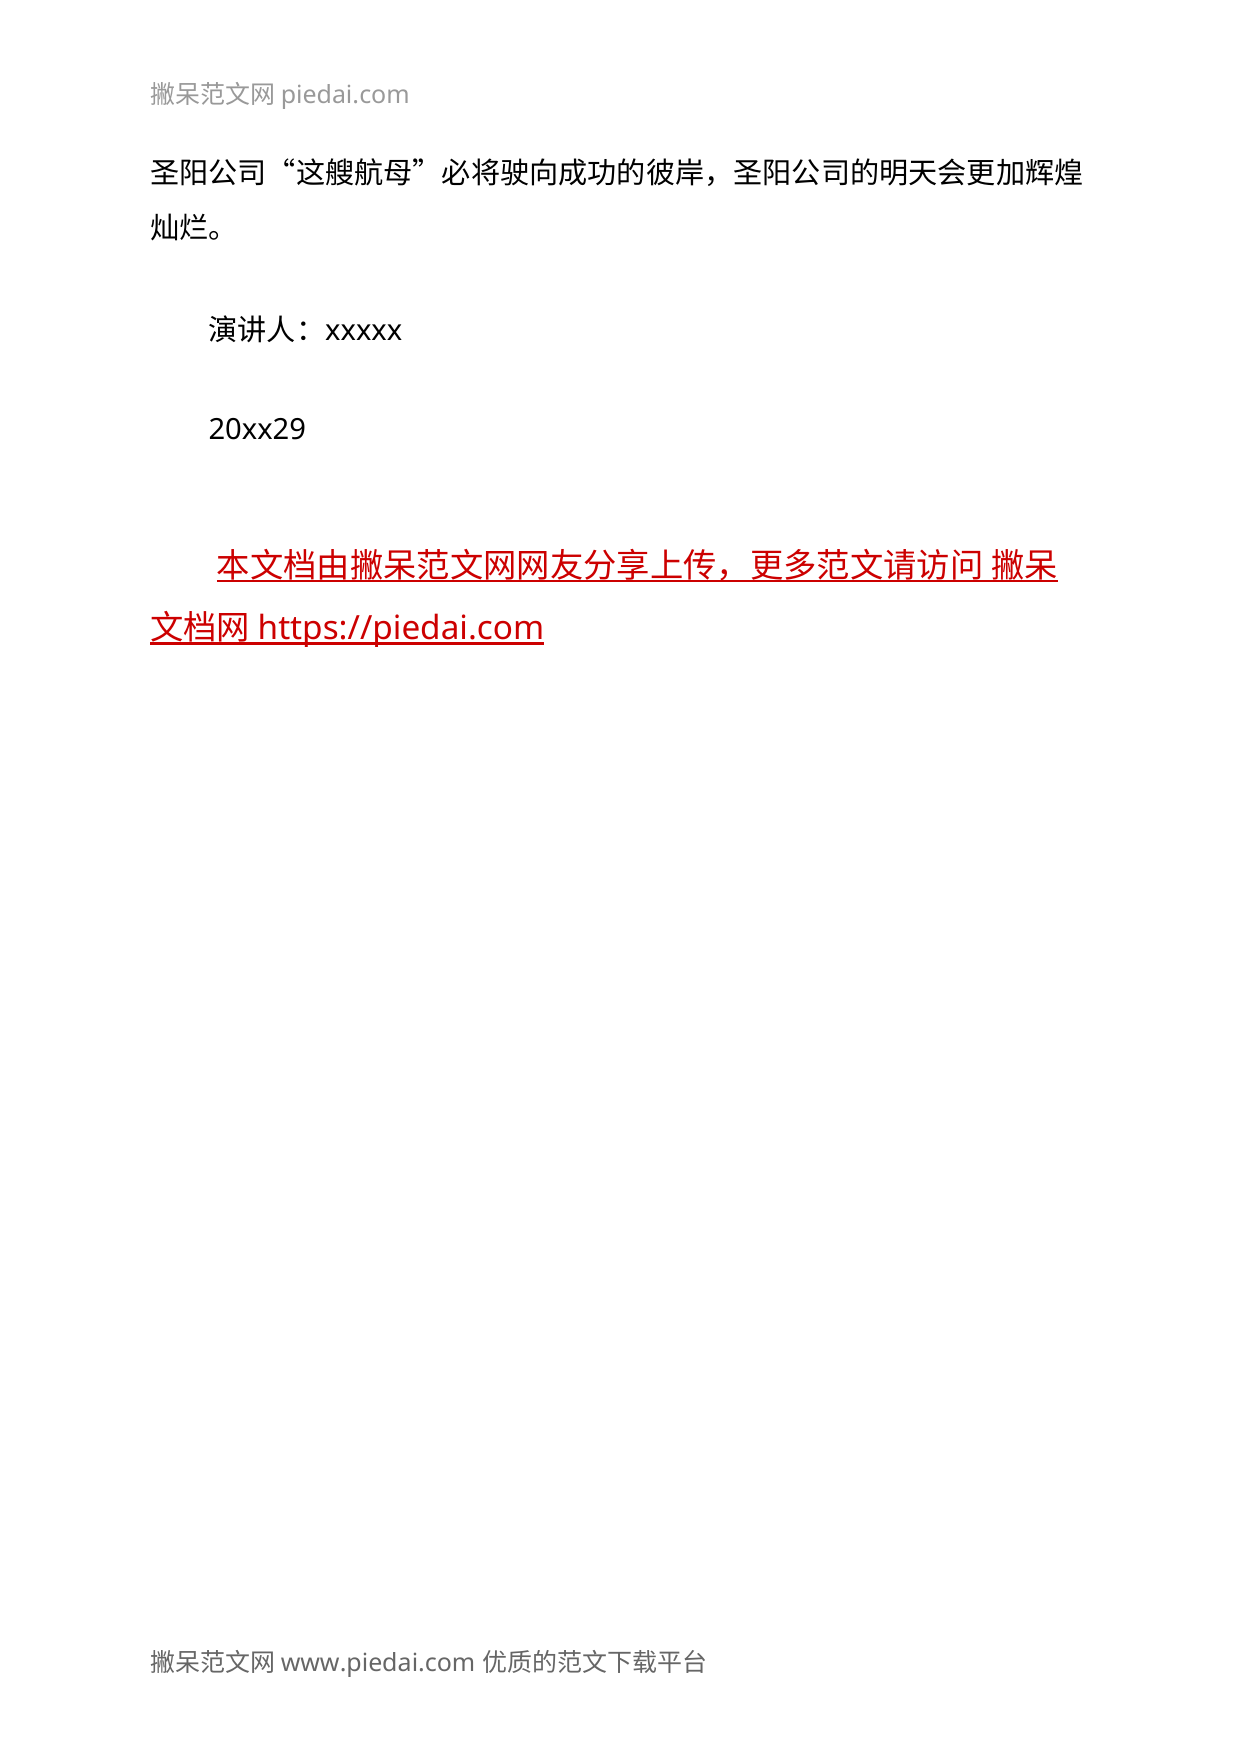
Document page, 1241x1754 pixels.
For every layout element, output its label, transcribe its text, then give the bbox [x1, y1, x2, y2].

text 20xx29 [150, 409, 1090, 448]
text 演讲人：xxxxx [150, 307, 1090, 349]
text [150, 150, 1090, 247]
text 本文档由撇呆范文网网友分享上传，更多范文请访问 撇呆文档网 https://piedai.com [150, 538, 1090, 649]
